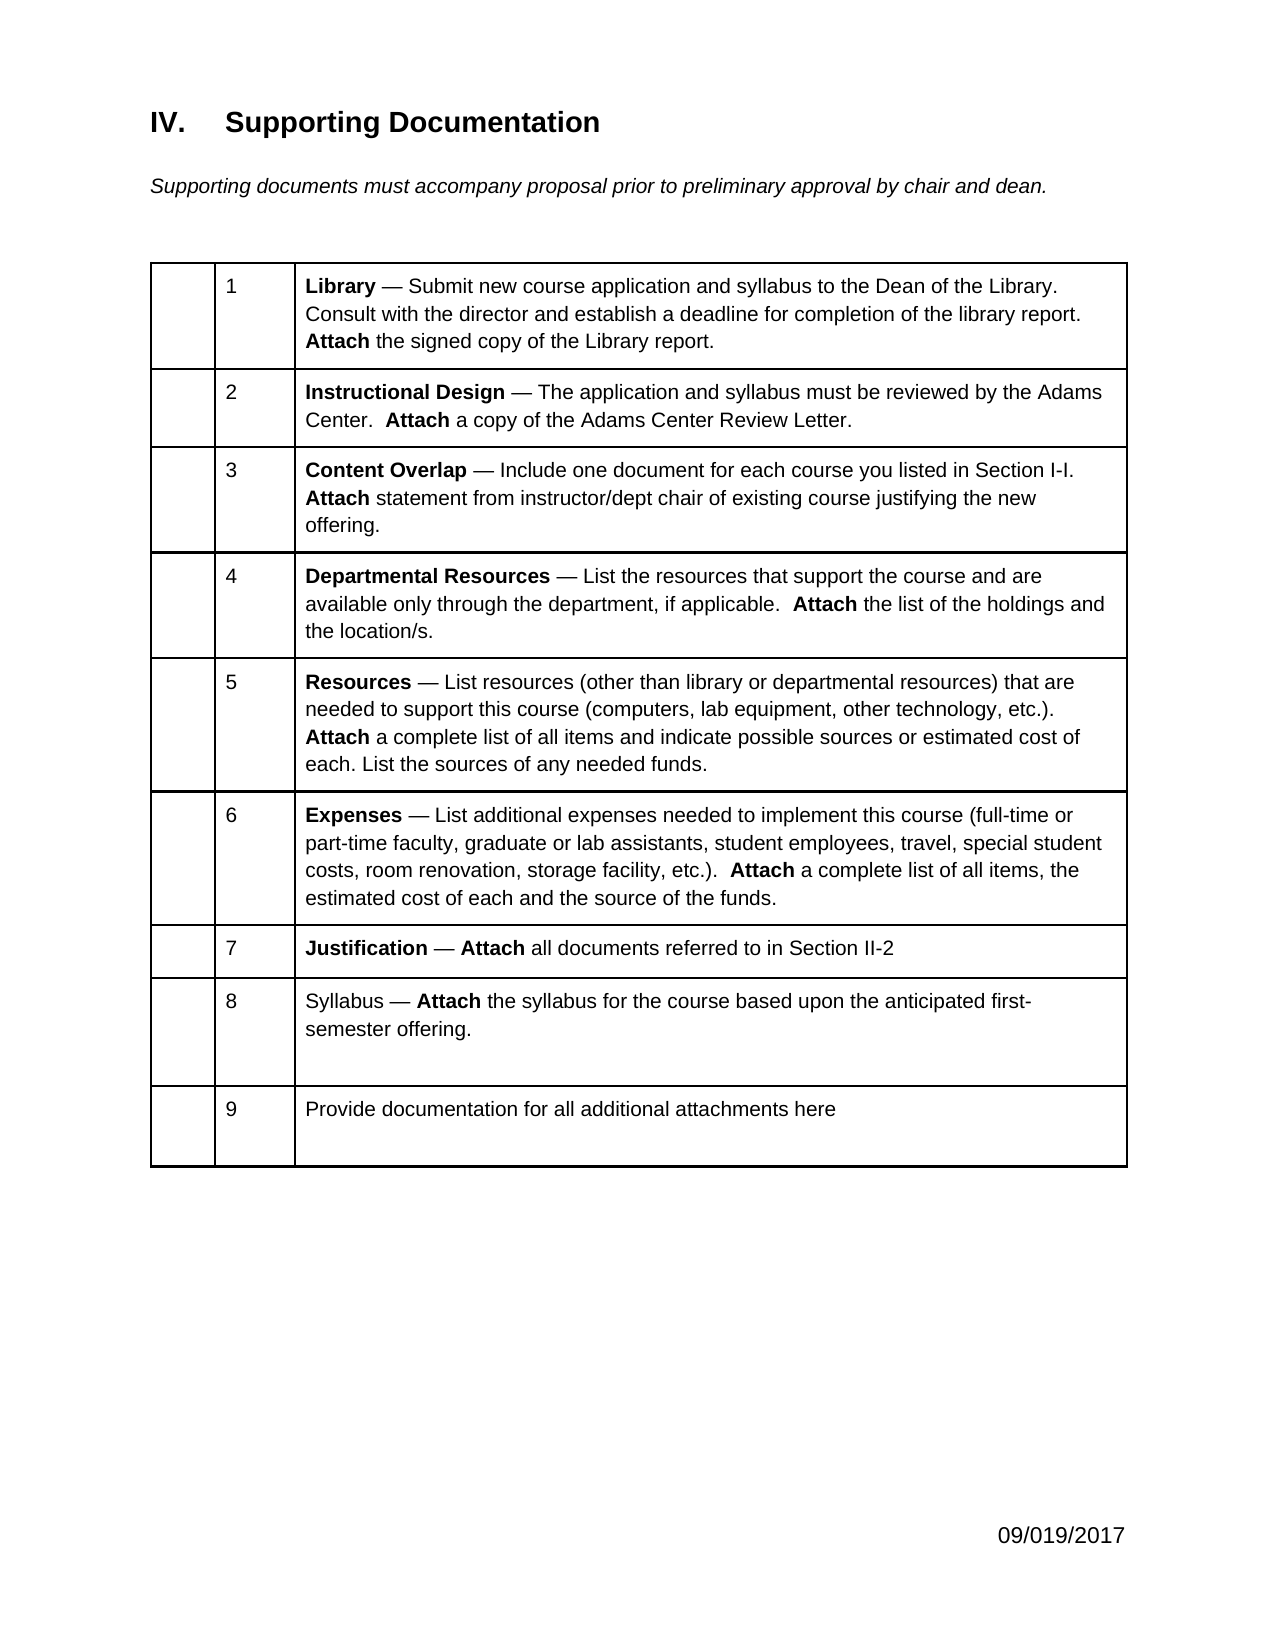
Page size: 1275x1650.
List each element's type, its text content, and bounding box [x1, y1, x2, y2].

table_header 1 [216, 264, 294, 367]
table_cell [152, 979, 214, 1085]
table_cell 2 [216, 370, 294, 446]
table_cell Expenses — List additional expenses needed to implement this course (full-time or part-time faculty, graduate or lab assistants, student employees, travel, special student costs, room renovation, storage facility, etc.). Attach a complete list of all items, the estimated cost of each and the source of the funds. [296, 793, 1126, 923]
table_header Library — Submit new course application and syllabus to the Dean of the Library. Consult with the director and establish a deadline for completion of the library report. Attach the signed copy of the Library report. [296, 264, 1126, 367]
table_cell [152, 448, 214, 551]
table_cell [152, 793, 214, 923]
table_cell 6 [216, 793, 294, 923]
table_cell Justification — Attach all documents referred to in Section II-2 [296, 926, 1126, 977]
table_cell Provide documentation for all additional attachments here [296, 1087, 1126, 1165]
table_cell 9 [216, 1087, 294, 1165]
table_cell Content Overlap — Include one document for each course you listed in Section I-I. Attach statement from instructor/dept chair of existing course justifying the new offering. [296, 448, 1126, 551]
table_cell [152, 659, 214, 790]
table_cell 5 [216, 659, 294, 790]
table_cell Instructional Design — The application and syllabus must be reviewed by the Adams Center. Attach a copy of the Adams Center Review Letter. [296, 370, 1126, 446]
table_cell 3 [216, 448, 294, 551]
table_cell 7 [216, 926, 294, 977]
table_header [152, 264, 214, 367]
table_cell 8 [216, 979, 294, 1085]
table_cell [152, 370, 214, 446]
table_cell 4 [216, 554, 294, 657]
table_cell Syllabus — Attach the syllabus for the course based upon the anticipated first-semester offering. [296, 979, 1126, 1085]
text Supporting documents must accompany proposal prior to preliminary approval by chair and dean. [150, 174, 1125, 198]
text IV. Supporting Documentation [150, 105, 1125, 138]
table_cell [152, 926, 214, 977]
table_cell Resources — List resources (other than library or departmental resources) that are needed to support this course (computers, lab equipment, other technology, etc.). Attach a complete list of all items and indicate possible sources or estimated cost of each. List the sources of any needed funds. [296, 659, 1126, 790]
table_cell [152, 554, 214, 657]
table_cell [152, 1087, 214, 1165]
table_cell Departmental Resources — List the resources that support the course and are available only through the department, if applicable. Attach the list of the holdings and the location/s. [296, 554, 1126, 657]
